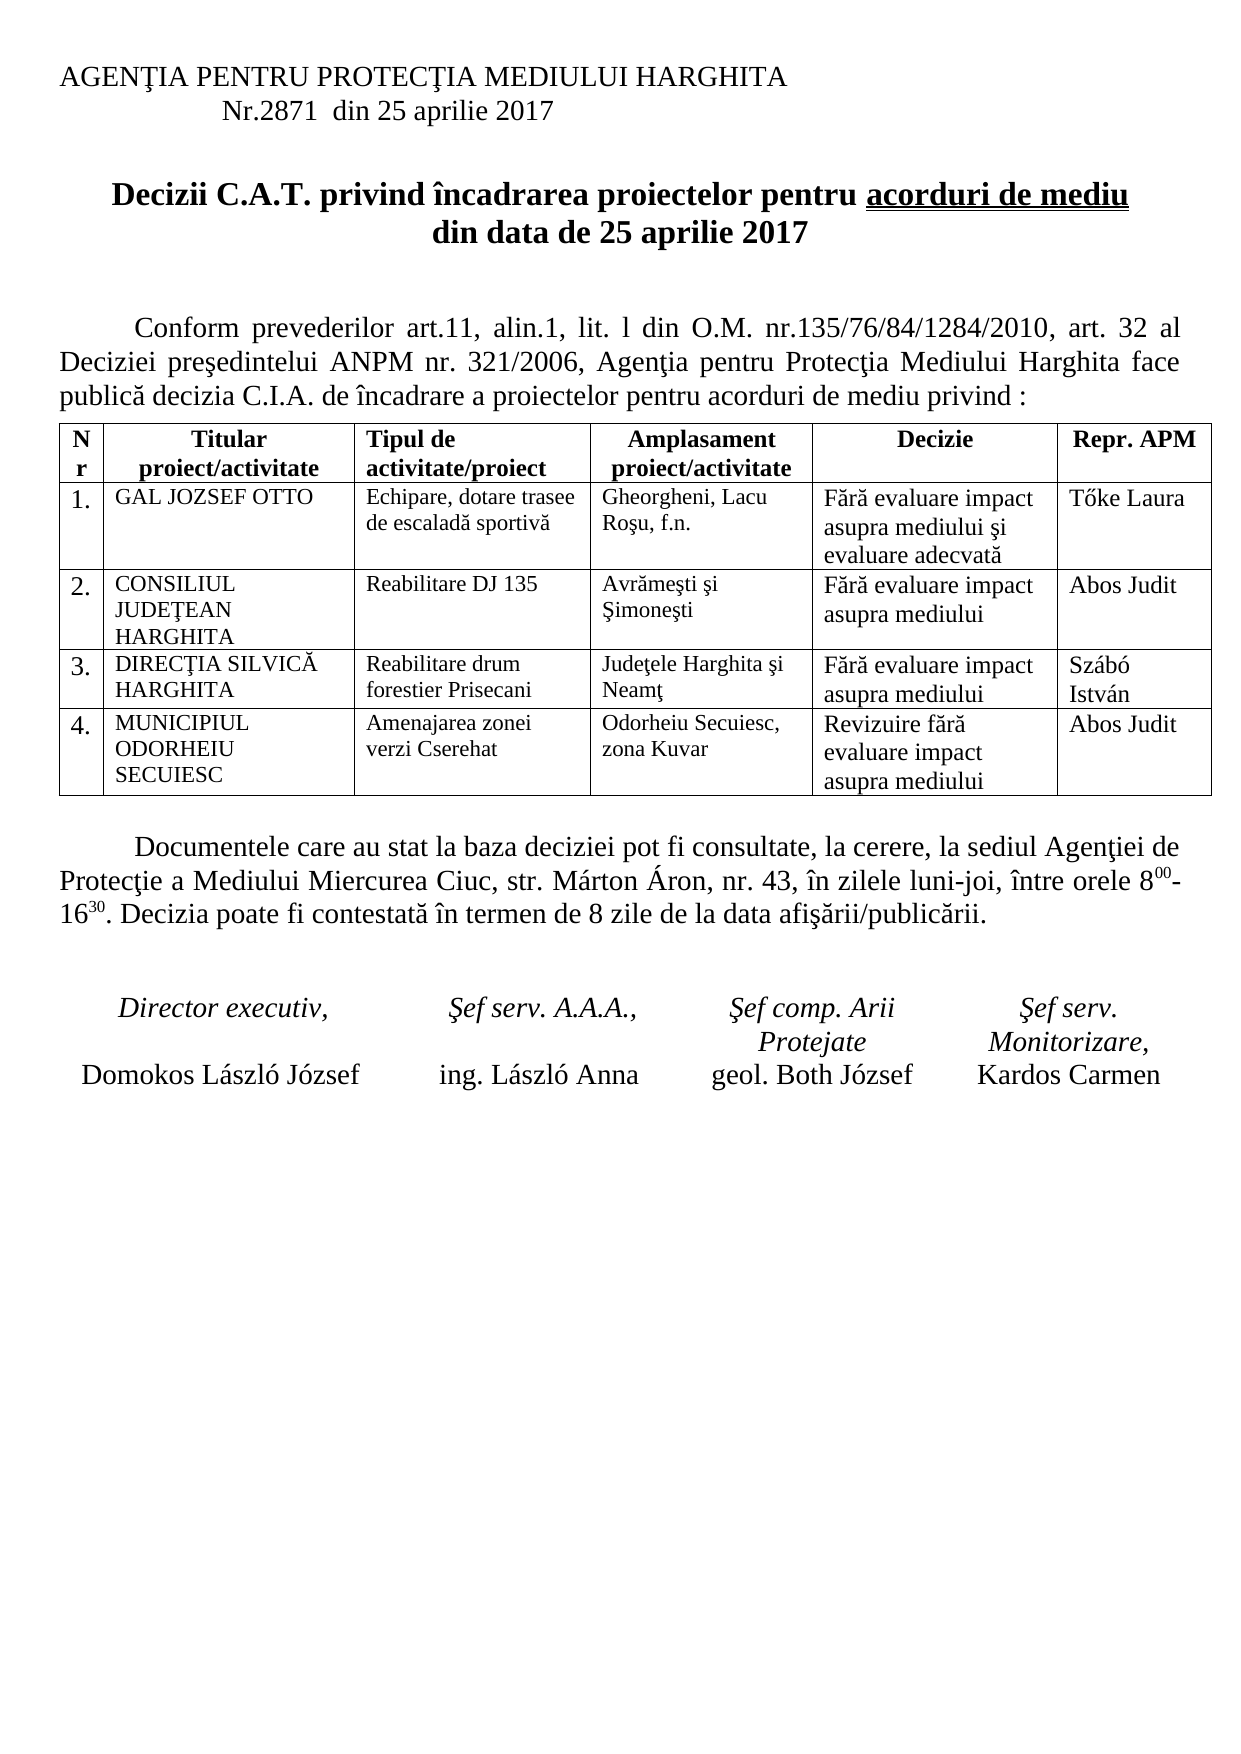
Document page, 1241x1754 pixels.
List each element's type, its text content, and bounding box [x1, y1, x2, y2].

table_cell Reabilitare drum forestier Prisecani [355, 650, 590, 708]
table_cell Judeţele Harghita şi Neamţ [591, 650, 812, 708]
table_header Decizie [813, 424, 1057, 482]
text din data de 25 aprilie 2017 [59, 212, 1181, 251]
table_cell Fără evaluare impact asupra mediului şi evaluare adecvată [813, 483, 1057, 569]
table_header Director executiv, [48, 990, 399, 1057]
table_header Şef comp. Arii Protejate [679, 990, 945, 1057]
table_cell [60, 650, 103, 708]
table_header Titular proiect/activitate [104, 424, 354, 482]
table_cell CONSILIUL JUDEŢEAN HARGHITA [104, 570, 354, 649]
text Documentele care au stat la baza deciziei pot fi consultate, la cerere, la sediul Agenţiei de Protecţie a Mediului Miercurea Ciuc, str. Márton Áron, nr. 43, în zilele luni-joi, între orele 800-1630. Decizia poate fi contestată în termen de 8 zile de la data afişării/publicării. [59, 829, 1181, 930]
table_cell MUNICIPIUL ODORHEIU SECUIESC [104, 709, 354, 795]
table_cell [60, 483, 103, 569]
text AGENŢIA PENTRU PROTECŢIA MEDIULUI HARGHITA [59, 59, 1181, 93]
table_cell Gheorgheni, Lacu Roşu, f.n. [591, 483, 812, 569]
table_header Şef serv. Monitorizare, [945, 990, 1192, 1057]
table_cell Kardos Carmen [945, 1057, 1192, 1091]
table_cell DIRECŢIA SILVICĂ HARGHITA [104, 650, 354, 708]
table_cell GAL JOZSEF OTTO [104, 483, 354, 569]
table_cell [60, 709, 103, 795]
table_header Tipul de activitate/proiect [355, 424, 590, 482]
text Conform prevederilor art.11, alin.1, lit. l din O.M. nr.135/76/84/1284/2010, art. 32 al Deciziei preşedintelui ANPM nr. 321/2006, Agenţia pentru Protecţia Mediului Harghita face publică decizia C.I.A. de încadrare a proiectelor pentru acorduri de mediu privind : [59, 311, 1181, 411]
table_cell Reabilitare DJ 135 [355, 570, 590, 649]
table_cell Fără evaluare impact asupra mediului [813, 570, 1057, 649]
table_cell Revizuire fără evaluare impact asupra mediului [813, 709, 1057, 795]
table_cell Avrămeşti şi Şimoneşti [591, 570, 812, 649]
table_cell geol. Both József [679, 1057, 945, 1091]
table_cell Domokos László József [48, 1057, 399, 1091]
table_cell Szábó István [1058, 650, 1211, 708]
text Decizii C.A.T. privind încadrarea proiectelor pentru acorduri de mediu [59, 174, 1181, 212]
text Nr.2871 din 25 aprilie 2017 [59, 93, 1181, 126]
table_header Repr. APM [1058, 424, 1211, 482]
table_cell Amenajarea zonei verzi Cserehat [355, 709, 590, 795]
table_header Nr [60, 424, 103, 482]
table_cell [60, 570, 103, 649]
table_cell Odorheiu Secuiesc, zona Kuvar [591, 709, 812, 795]
table_cell ing. László Anna [399, 1057, 679, 1091]
table_header Şef serv. A.A.A., [399, 990, 679, 1057]
table_cell Abos Judit [1058, 709, 1211, 795]
table_cell Echipare, dotare trasee de escaladă sportivă [355, 483, 590, 569]
table_cell Fără evaluare impact asupra mediului [813, 650, 1057, 708]
table_header Amplasament proiect/activitate [591, 424, 812, 482]
table_cell Tőke Laura [1058, 483, 1211, 569]
table_cell Abos Judit [1058, 570, 1211, 649]
